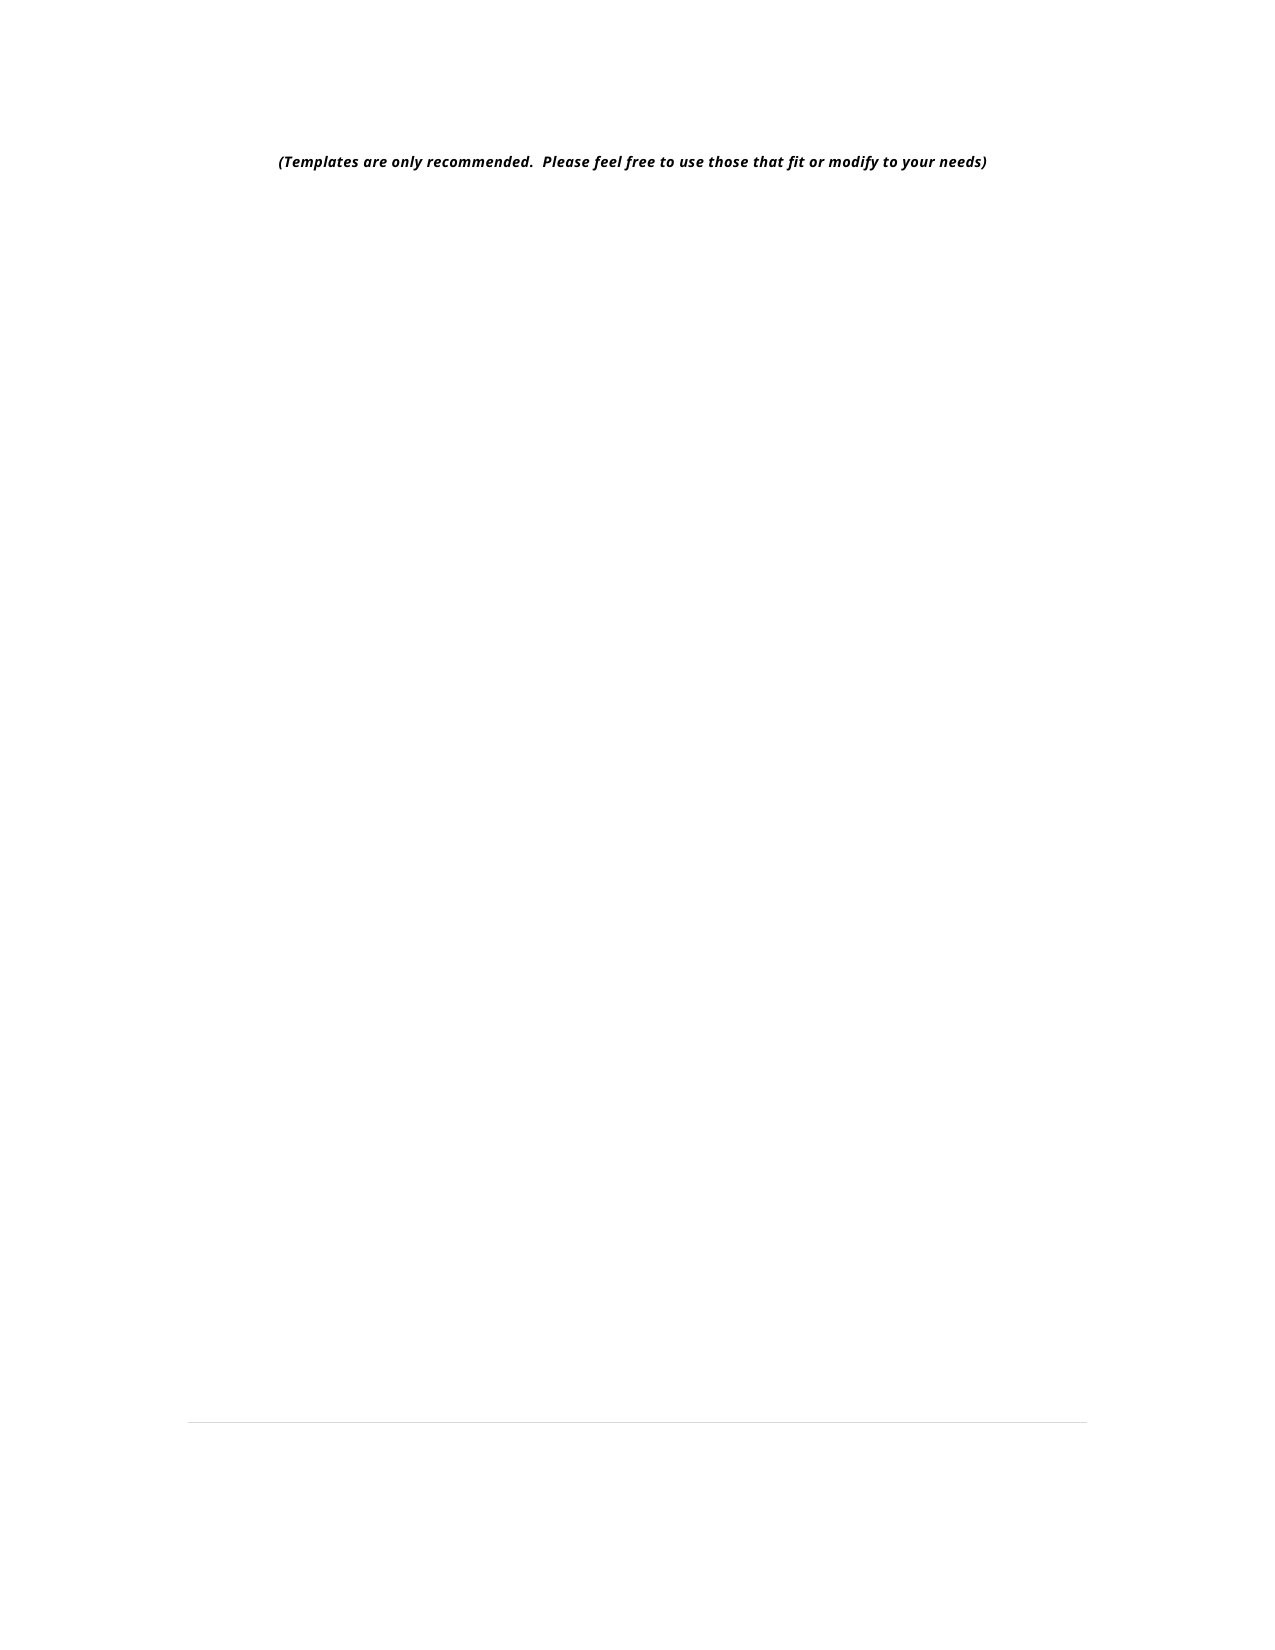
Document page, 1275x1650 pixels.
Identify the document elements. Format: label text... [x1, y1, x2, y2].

text (Templates are only recommended. Please feel free to use those that fit or modify to your needs) [141, 152, 1125, 171]
